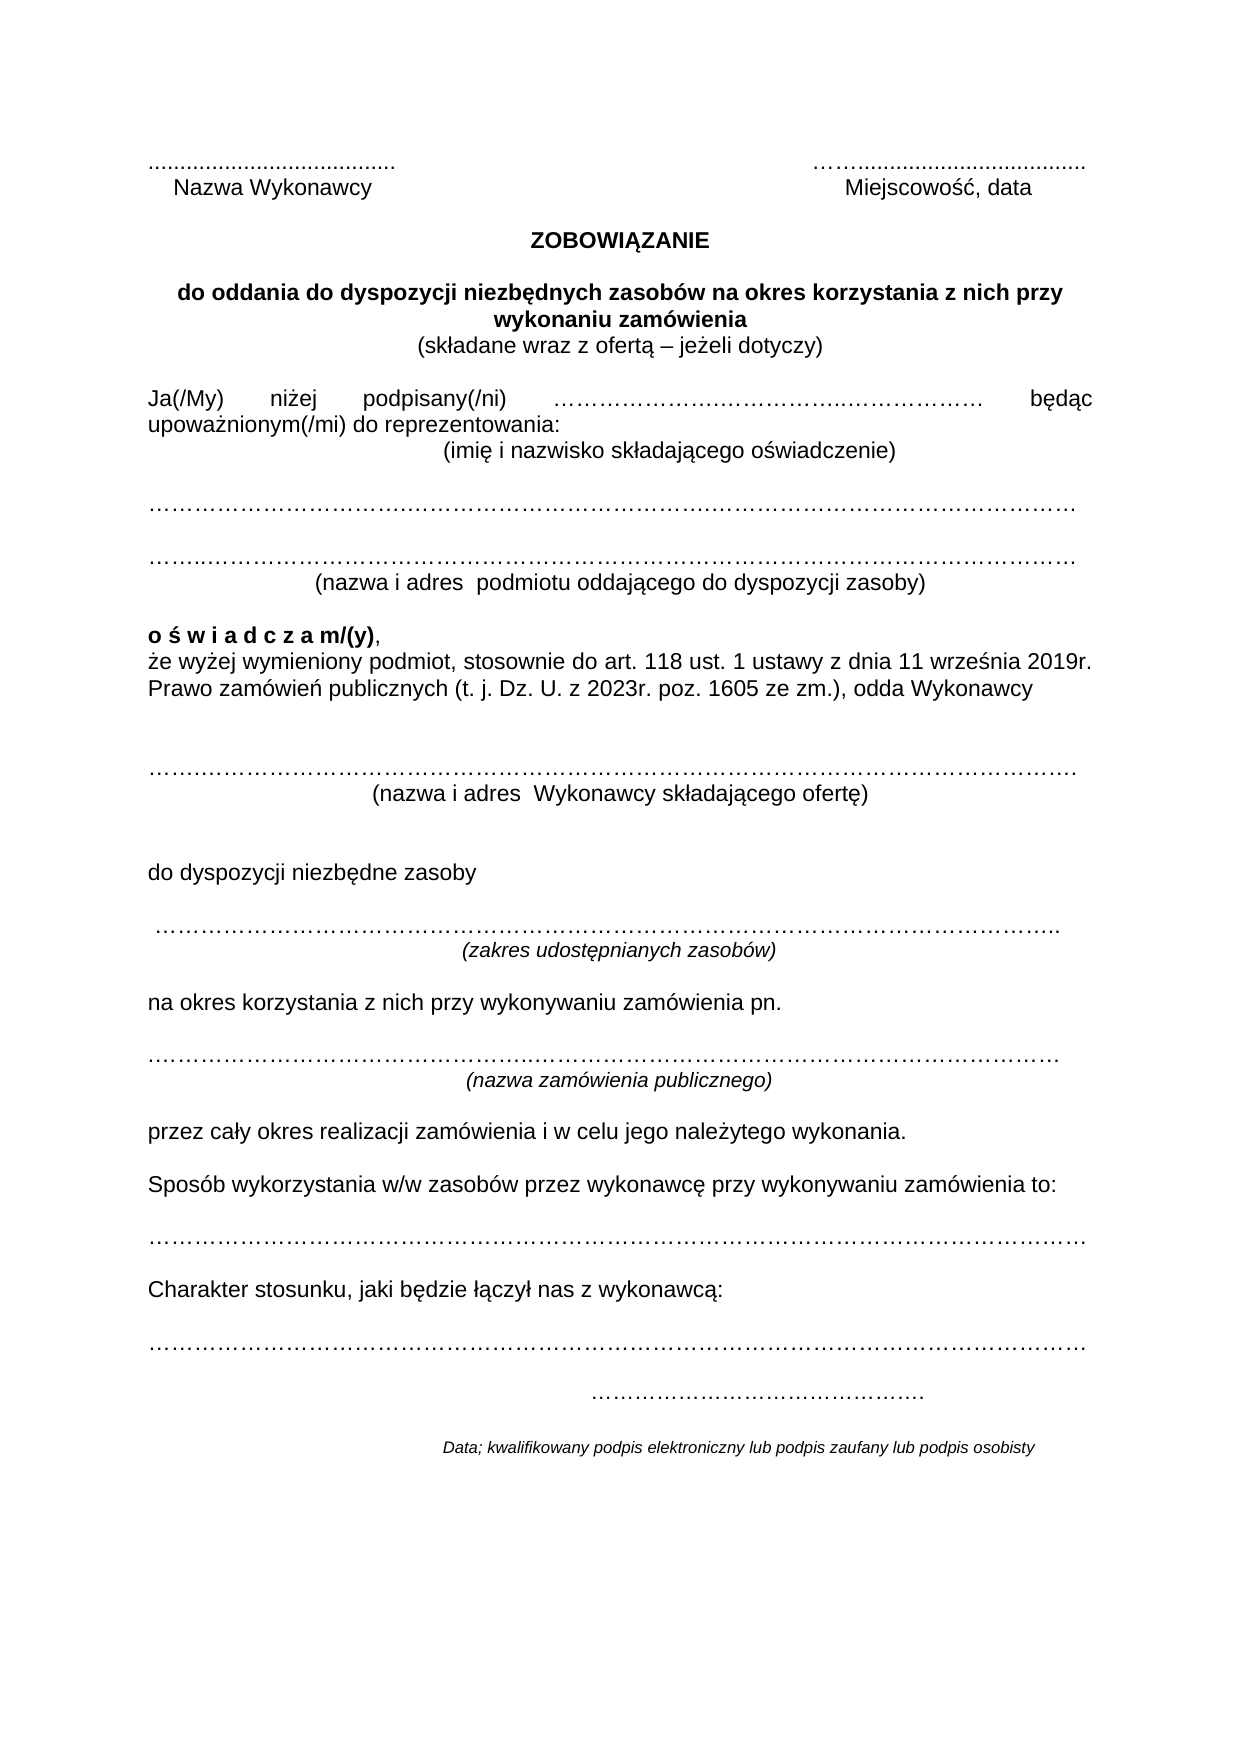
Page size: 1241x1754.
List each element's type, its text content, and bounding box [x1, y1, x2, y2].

text …………………………………………………………………………………………………………… [148, 1329, 1093, 1355]
text Ja(/My) niżej podpisany(/ni) ………………….……………..……………… będąc upoważnionym(/mi) do reprezentowania: [148, 385, 1093, 437]
text Data; kwalifikowany podpis elektroniczny lub podpis zaufany lub podpis osobisty [148, 1438, 1093, 1457]
text .…………………………………………..…………………………………………………………… [148, 1041, 1093, 1068]
text (składane wraz z ofertą – jeżeli dotyczy) [148, 332, 1093, 358]
text ZOBOWIĄZANIE [148, 227, 1093, 253]
text Charakter stosunku, jaki będzie łączył nas z wykonawcą: [148, 1276, 1093, 1302]
text ……………………………………………………………………………………………………….. [148, 912, 1093, 938]
text (imię i nazwisko składającego oświadczenie) [443, 437, 1093, 464]
text …………………………….………………………………….………………………………………… [148, 490, 1093, 517]
text (nazwa zamówienia publicznego) [148, 1068, 1093, 1092]
text …………………………………………………………………………………………………………… [148, 1223, 1093, 1250]
text Nazwa Wykonawcy Miejscowość, data [148, 174, 1093, 200]
text do oddania do dyspozycji niezbędnych zasobów na okres korzystania z nich przy wykonaniu zamówienia [148, 279, 1093, 332]
text że wyżej wymieniony podmiot, stosownie do art. 118 ust. 1 ustawy z dnia 11 września 2019r. Prawo zamówień publicznych (t. j. Dz. U. z 2023r. poz. 1605 ze zm.), odda Wykonawcy [148, 648, 1093, 701]
text ……..…………………………………………………………………………………………………… [148, 543, 1093, 569]
text (zakres udostępnianych zasobów) [148, 938, 1093, 962]
text …….……………………………………………………………………………………………………. [148, 754, 1093, 780]
text Sposób wykorzystania w/w zasobów przez wykonawcę przy wykonywaniu zamówienia to: [148, 1171, 1093, 1197]
text do dyspozycji niezbędne zasoby [148, 859, 1093, 886]
text ………………………………………. [148, 1379, 1093, 1404]
text o ś w i a d c z a m/(y), [148, 622, 1093, 648]
text ....................................... …….................................... [148, 148, 1093, 174]
text na okres korzystania z nich przy wykonywaniu zamówienia pn. [148, 988, 1093, 1015]
text przez cały okres realizacji zamówienia i w celu jego należytego wykonania. [148, 1118, 1093, 1144]
text (nazwa i adres podmiotu oddającego do dyspozycji zasoby) [148, 569, 1093, 596]
text (nazwa i adres Wykonawcy składającego ofertę) [148, 780, 1093, 806]
